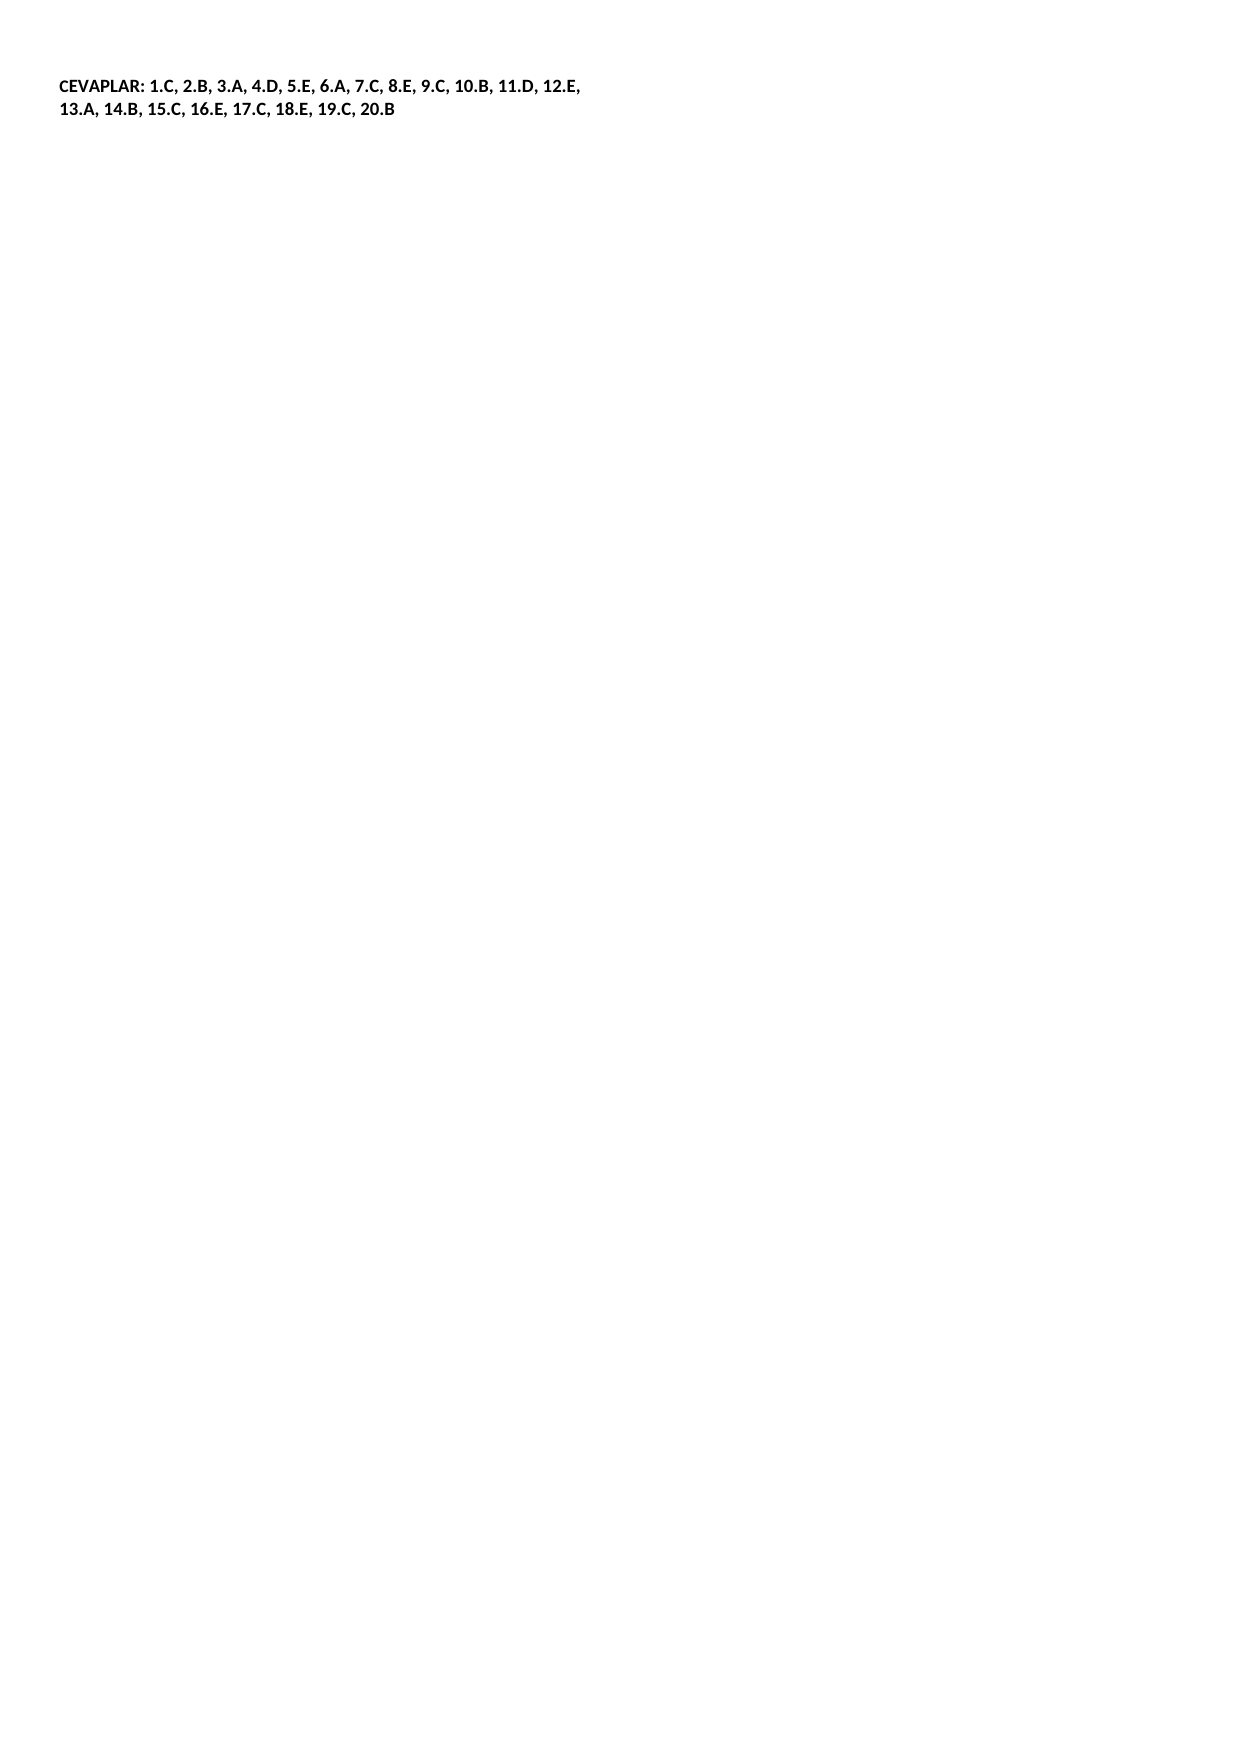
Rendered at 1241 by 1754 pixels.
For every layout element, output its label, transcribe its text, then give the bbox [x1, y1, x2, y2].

text CEVAPLAR: 1.C, 2.B, 3.A, 4.D, 5.E, 6.A, 7.C, 8.E, 9.C, 10.B, 11.D, 12.E, 13.A, 14.B, 15.C, 16.E, 17.C, 18.E, 19.C, 20.B [59, 74, 612, 120]
